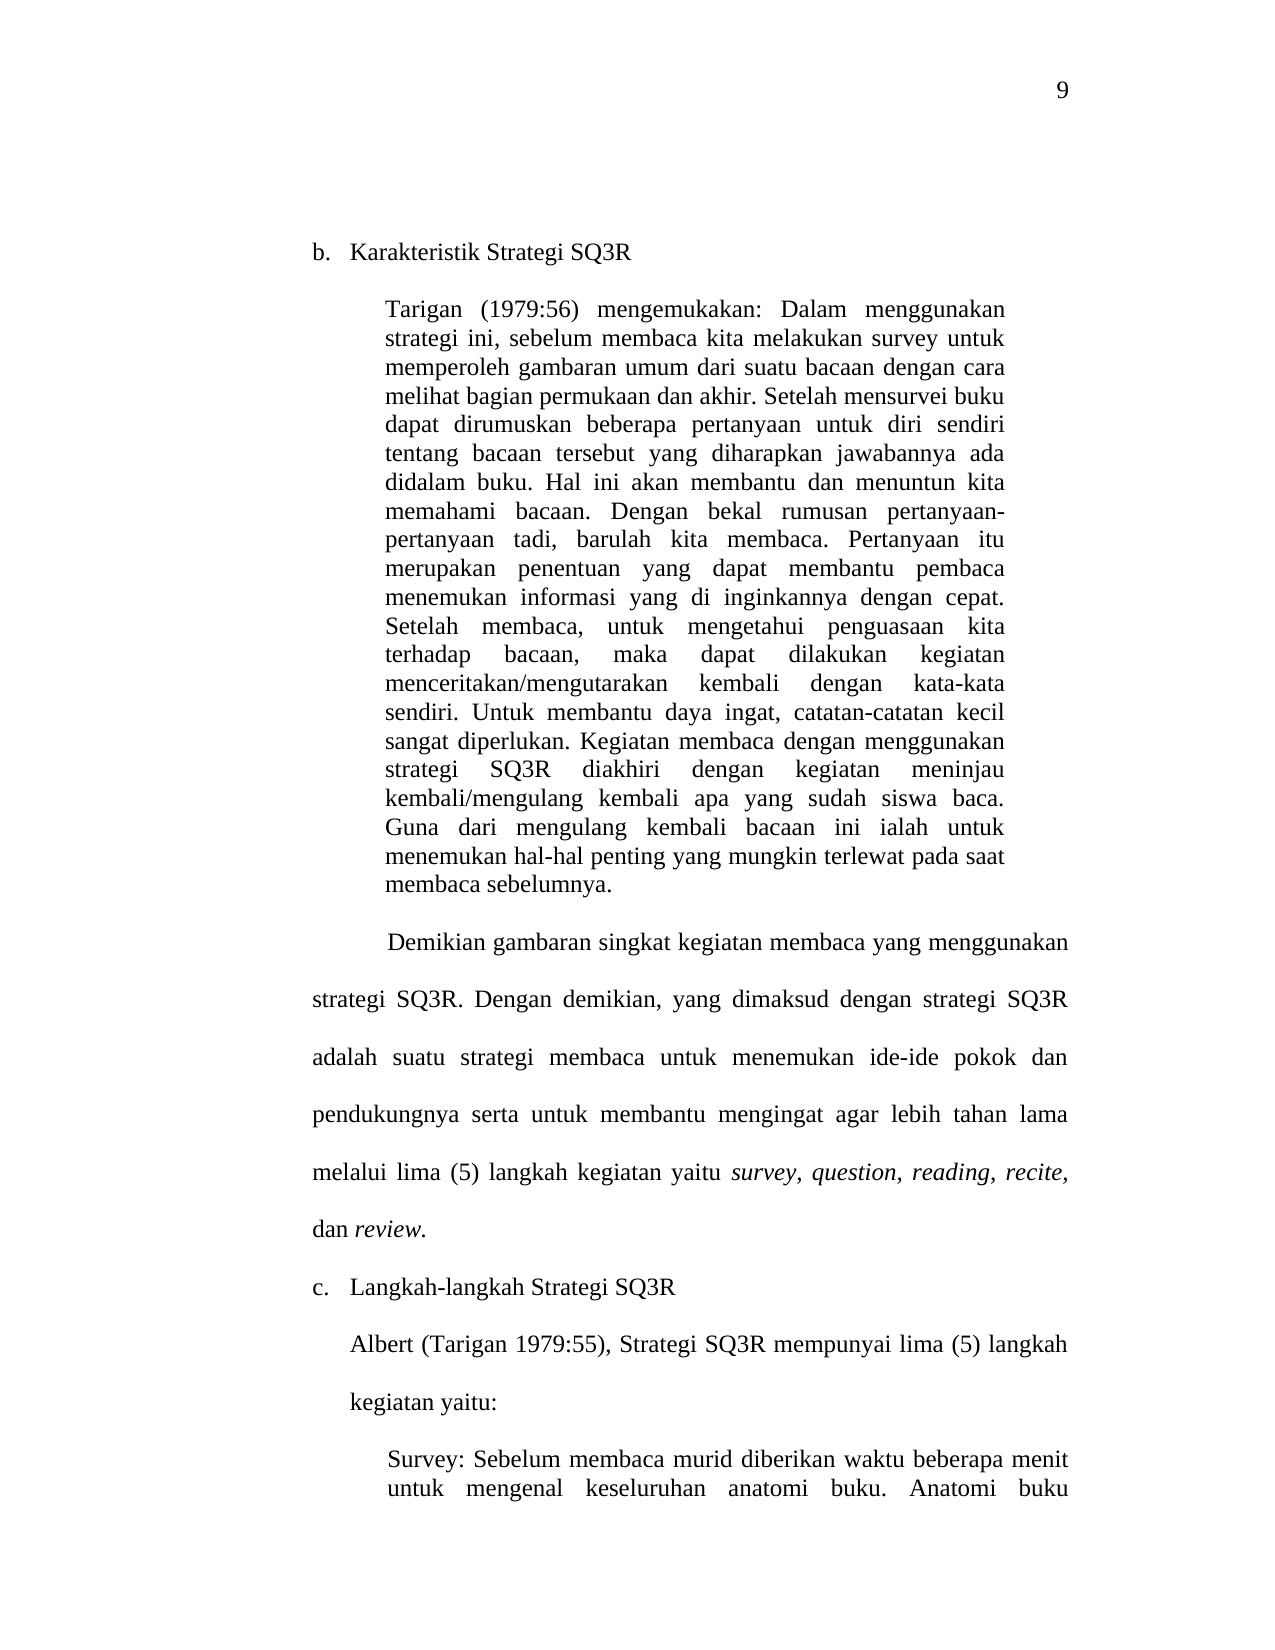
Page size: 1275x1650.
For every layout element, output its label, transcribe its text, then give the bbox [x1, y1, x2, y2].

list Demikian gambaran singkat kegiatan membaca yang menggunakan strategi SQ3R. Dengan demikian, yang dimaksud dengan strategi SQ3R adalah suatu strategi membaca untuk menemukan ide-ide pokok dan pendukungnya serta untuk membantu mengingat agar lebih tahan lama melalui lima (5) langkah kegiatan yaitu survey, question, reading, recite, dan review. [312, 927, 1069, 1243]
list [387, 1444, 1069, 1502]
text Albert (Tarigan 1979:55), Strategi SQ3R mempunyai lima (5) langkah kegiatan yaitu: [349, 1329, 1069, 1416]
list Tarigan (1979:56) mengemukakan: Dalam menggunakan strategi ini, sebelum membaca kita melakukan survey untuk memperoleh gambaran umum dari suatu bacaan dengan cara melihat bagian permukaan dan akhir. Setelah mensurvei buku dapat dirumuskan beberapa pertanyaan untuk diri sendiri tentang bacaan tersebut yang diharapkan jawabannya ada didalam buku. Hal ini akan membantu dan menuntun kita memahami bacaan. Dengan bekal rumusan pertanyaan-pertanyaan tadi, barulah kita membaca. Pertanyaan itu merupakan penentuan yang dapat membantu pembaca menemukan informasi yang di inginkannya dengan cepat. Setelah membaca, untuk mengetahui penguasaan kita terhadap bacaan, maka dapat dilakukan kegiatan menceritakan/mengutarakan kembali dengan kata-kata sendiri. Untuk membantu daya ingat, catatan-catatan kecil sangat diperlukan. Kegiatan membaca dengan menggunakan strategi SQ3R diakhiri dengan kegiatan meninjau kembali/mengulang kembali apa yang sudah siswa baca. Guna dari mengulang kembali bacaan ini ialah untuk menemukan hal-hal penting yang mungkin terlewat pada saat membaca sebelumnya. [312, 294, 1005, 898]
list Karakteristik Strategi SQ3R [312, 237, 1069, 266]
list Langkah-langkah Strategi SQ3R [312, 1272, 1069, 1301]
